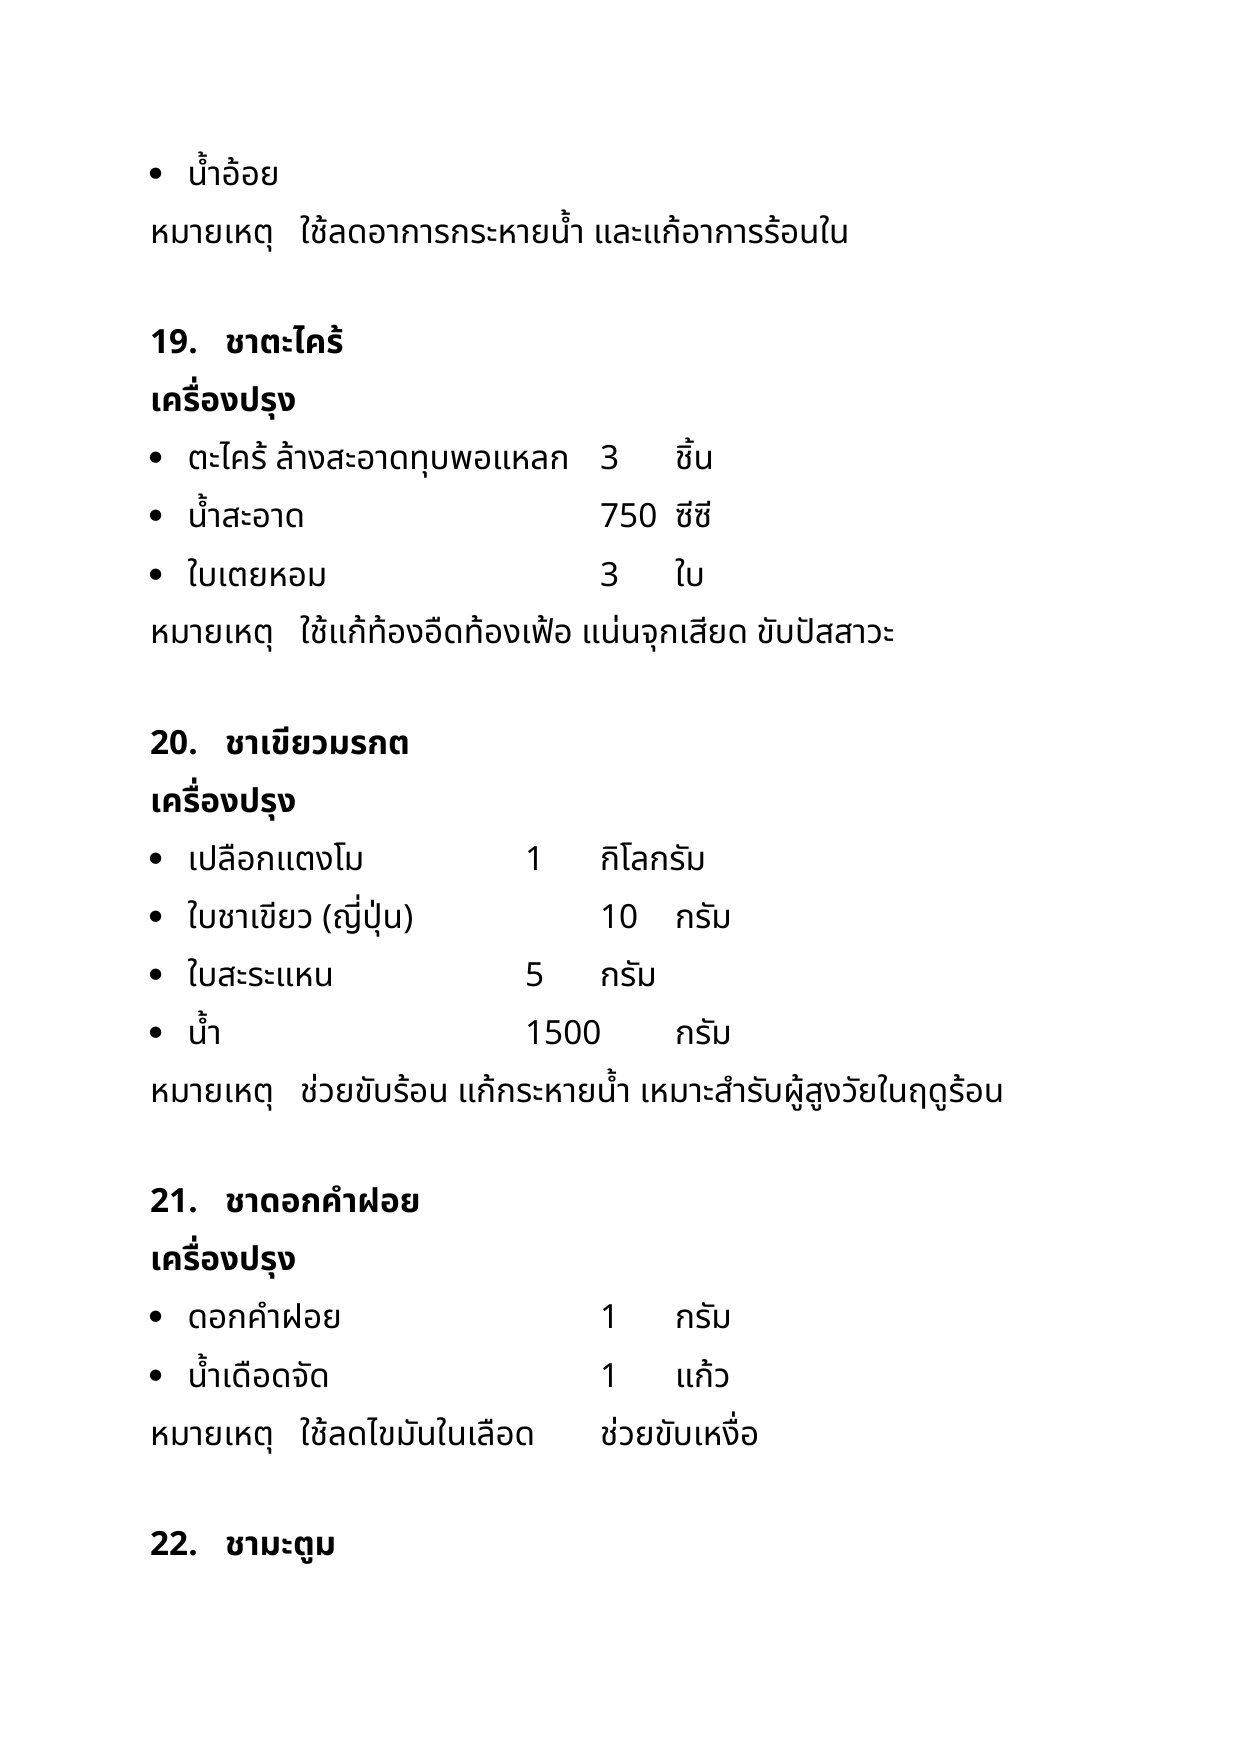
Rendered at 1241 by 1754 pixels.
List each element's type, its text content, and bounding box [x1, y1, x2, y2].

list ชาตะไคร้ [150, 318, 1090, 369]
text เครื่องปรุง [150, 777, 1090, 827]
text หมายเหตุ ใช้ลดอาการกระหายน้ำ และแก้อาการร้อนใน [150, 208, 1090, 258]
list น้ำอ้อย [150, 150, 1090, 200]
list น้ำสะอาด 750 ซีซี [150, 492, 1090, 543]
list ชาดอกคำฝอย [150, 1177, 1090, 1228]
list น้ำเดือดจัด 1 แก้ว [150, 1351, 1090, 1402]
list ตะไคร้ ล้างสะอาดทุบพอแหลก 3 ชิ้น [150, 434, 1090, 485]
list ชามะตูม [150, 1519, 1090, 1570]
list น้ำ 1500 กรัม [150, 1009, 1090, 1059]
text เครื่องปรุง [150, 376, 1090, 427]
text หมายเหตุ ช่วยขับร้อน แก้กระหายน้ำ เหมาะสำรับผู้สูงวัยในฤดูร้อน [150, 1067, 1090, 1117]
text หมายเหตุ ใช้แก้ท้องอืดท้องเฟ้อ แน่นจุกเสียด ขับปัสสาวะ [150, 608, 1090, 659]
list ใบสะระแหน 5 กรัม [150, 951, 1090, 1001]
text เครื่องปรุง [150, 1235, 1090, 1286]
list ใบเตยหอม 3 ใบ [150, 550, 1090, 601]
list เปลือกแตงโม 1 กิโลกรัม [150, 834, 1090, 885]
list ดอกคำฝอย 1 กรัม [150, 1293, 1090, 1344]
list ชาเขียวมรกต [150, 718, 1090, 769]
text หมายเหตุ ใช้ลดไขมันในเลือด ช่วยขับเหงื่อ [150, 1409, 1090, 1460]
list ใบชาเขียว (ญี่ปุ่น) 10 กรัม [150, 893, 1090, 943]
